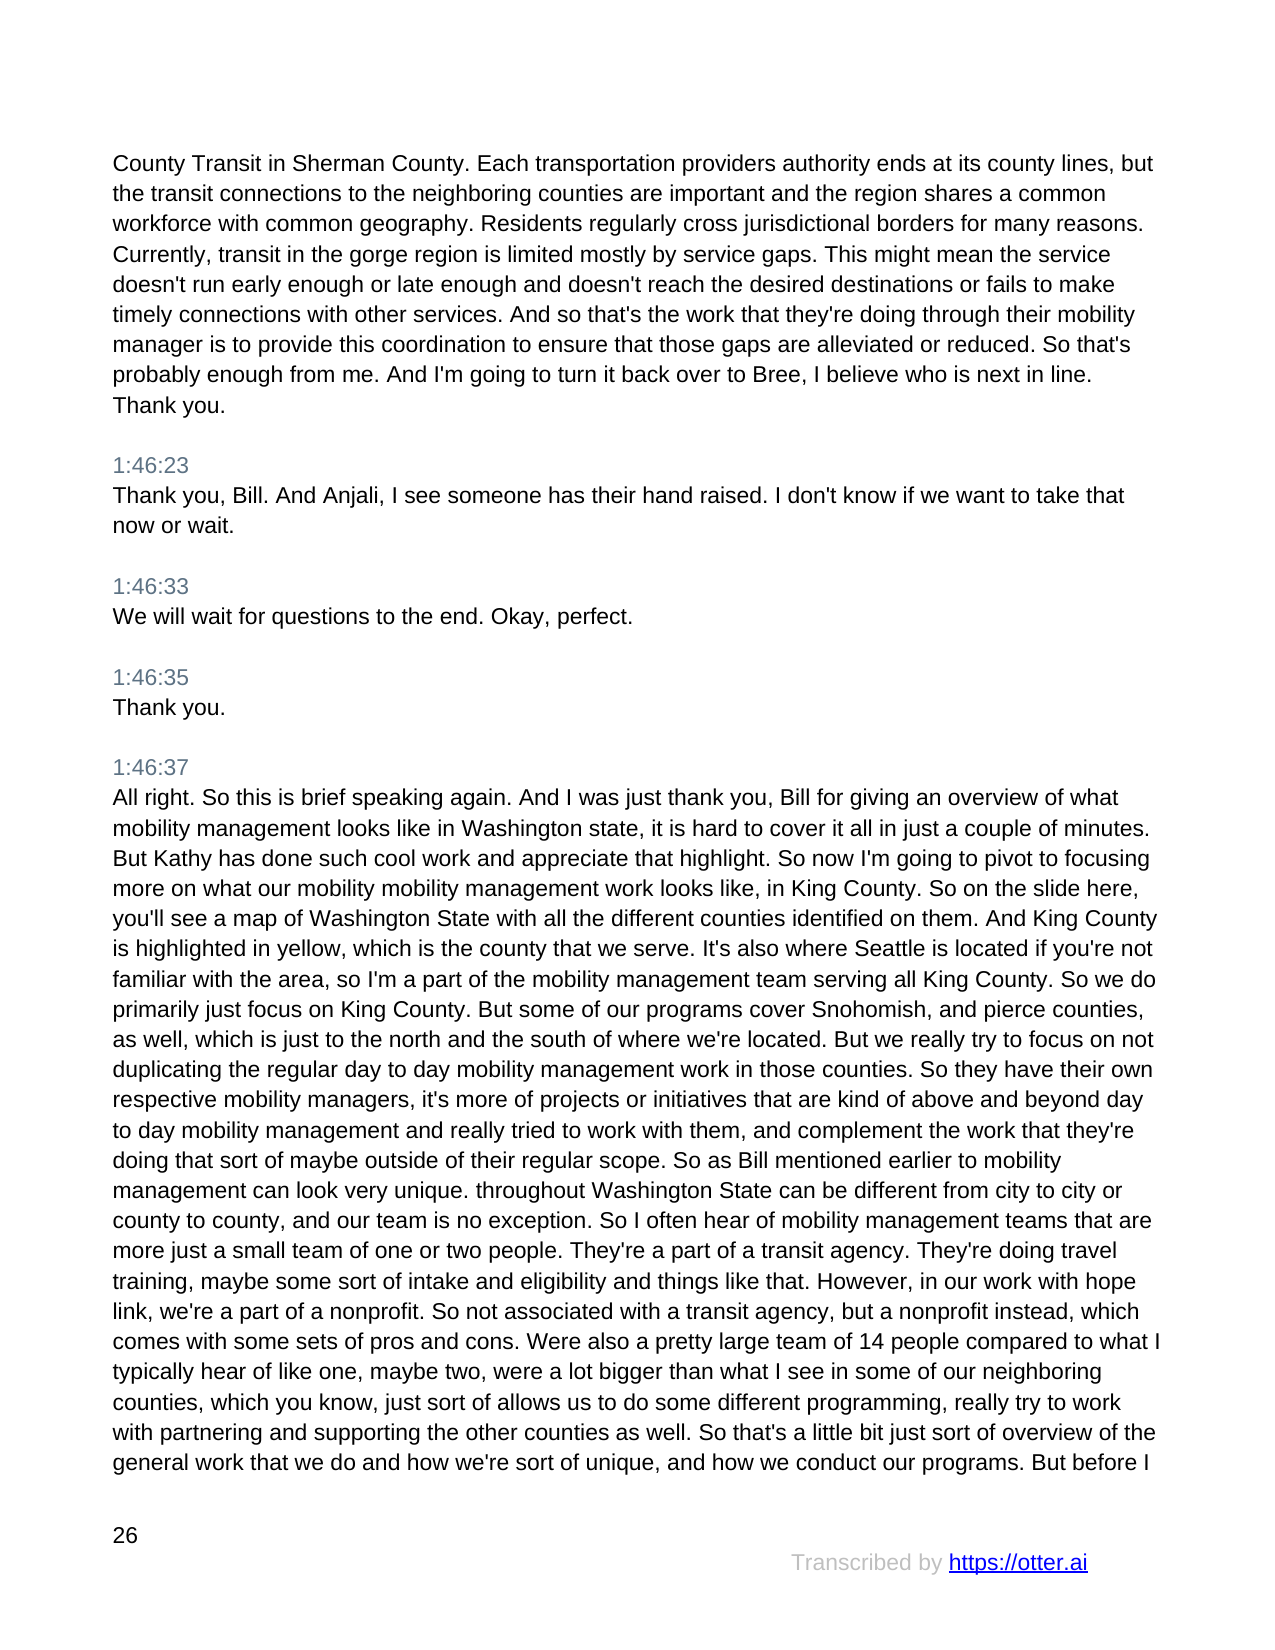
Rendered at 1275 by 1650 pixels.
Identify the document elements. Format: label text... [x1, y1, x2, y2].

text Thank you. [112, 694, 1162, 720]
text 1:46:23 [112, 452, 1162, 478]
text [112, 784, 1162, 1475]
text We will wait for questions to the end. Okay, perfect. [112, 603, 1162, 629]
text 1:46:35 [112, 663, 1162, 690]
text 1:46:37 [112, 754, 1162, 781]
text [112, 150, 1162, 418]
text 1:46:33 [112, 573, 1162, 599]
text Thank you, Bill. And Anjali, I see someone has their hand raised. I don't know if we want to take that now or wait. [112, 482, 1162, 539]
